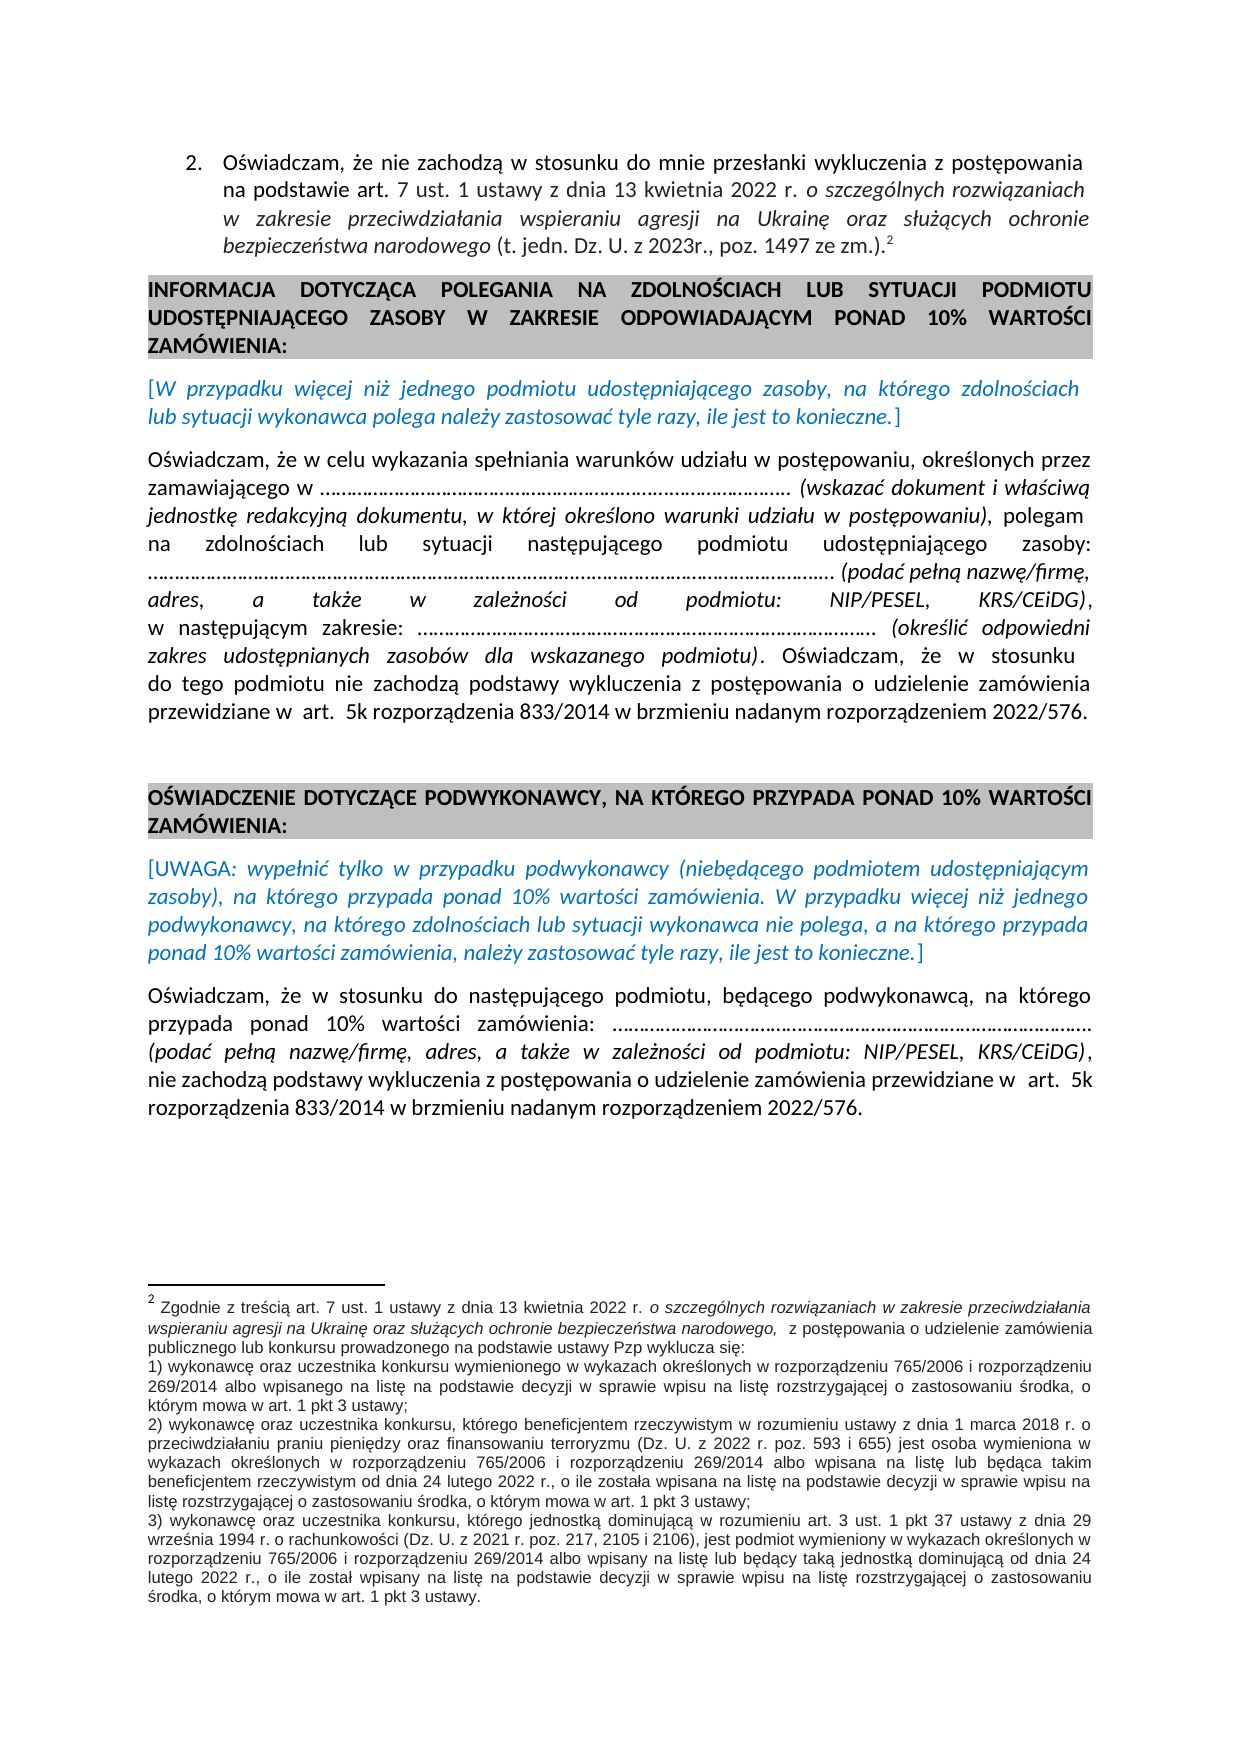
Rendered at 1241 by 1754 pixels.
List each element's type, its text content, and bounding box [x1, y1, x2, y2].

list Oświadczam, że nie zachodzą w stosunku do mnie przesłanki wykluczenia z postępowania na podstawie art. 7 ust. 1 ustawy z dnia 13 kwietnia 2022 r. o szczególnych rozwiązaniach w zakresie przeciwdziałania wspieraniu agresji na Ukrainę oraz służących ochronie bezpieczeństwa narodowego (t. jedn. Dz. U. z 2023r., poz. 1497 ze zm.). [185, 148, 1093, 260]
text [UWAGA: wypełnić tylko w przypadku podwykonawcy (niebędącego podmiotem udostępniającym zasoby), na którego przypada ponad 10% wartości zamówienia. W przypadku więcej niż jednego podwykonawcy, na którego zdolnościach lub sytuacji wykonawca nie polega, a na którego przypada ponad 10% wartości zamówienia, należy zastosować tyle razy, ile jest to konieczne.] [148, 854, 1093, 966]
text Oświadczam, że w stosunku do następującego podmiotu, będącego podwykonawcą, na którego przypada ponad 10% wartości zamówienia: ………………………………………………………………………………. (podać pełną nazwę/firmę, adres, a także w zależności od podmiotu: NIP/PESEL, KRS/CEiDG), nie zachodzą podstawy wykluczenia z postępowania o udzielenie zamówienia przewidziane w art. 5k rozporządzenia 833/2014 w brzmieniu nadanym rozporządzeniem 2022/576. [148, 981, 1093, 1121]
text OŚWIADCZENIE DOTYCZĄCE PODWYKONAWCY, NA KTÓREGO PRZYPADA PONAD 10% WARTOŚCI ZAMÓWIENIA: [148, 783, 1093, 839]
text INFORMACJA DOTYCZĄCA POLEGANIA NA ZDOLNOŚCIACH LUB SYTUACJI PODMIOTU UDOSTĘPNIAJĄCEGO ZASOBY W ZAKRESIE ODPOWIADAJĄCYM PONAD 10% WARTOŚCI ZAMÓWIENIA: [148, 275, 1093, 359]
text [W przypadku więcej niż jednego podmiotu udostępniającego zasoby, na którego zdolnościach lub sytuacji wykonawca polega należy zastosować tyle razy, ile jest to konieczne.] [148, 374, 1093, 430]
text Oświadczam, że w celu wykazania spełniania warunków udziału w postępowaniu, określonych przez zamawiającego w ………………………………………………………...………………….. (wskazać dokument i właściwą jednostkę redakcyjną dokumentu, w której określono warunki udziału w postępowaniu), polegam na zdolnościach lub sytuacji następującego podmiotu udostępniającego zasoby: ………………………………………………………………………...…………………………………….… (podać pełną nazwę/firmę, adres, a także w zależności od podmiotu: NIP/PESEL, KRS/CEiDG), w następującym zakresie: …………………………………………………………………………… (określić odpowiedni zakres udostępnianych zasobów dla wskazanego podmiotu). Oświadczam, że w stosunku do tego podmiotu nie zachodzą podstawy wykluczenia z postępowania o udzielenie zamówienia przewidziane w art. 5k rozporządzenia 833/2014 w brzmieniu nadanym rozporządzeniem 2022/576. [148, 445, 1093, 725]
